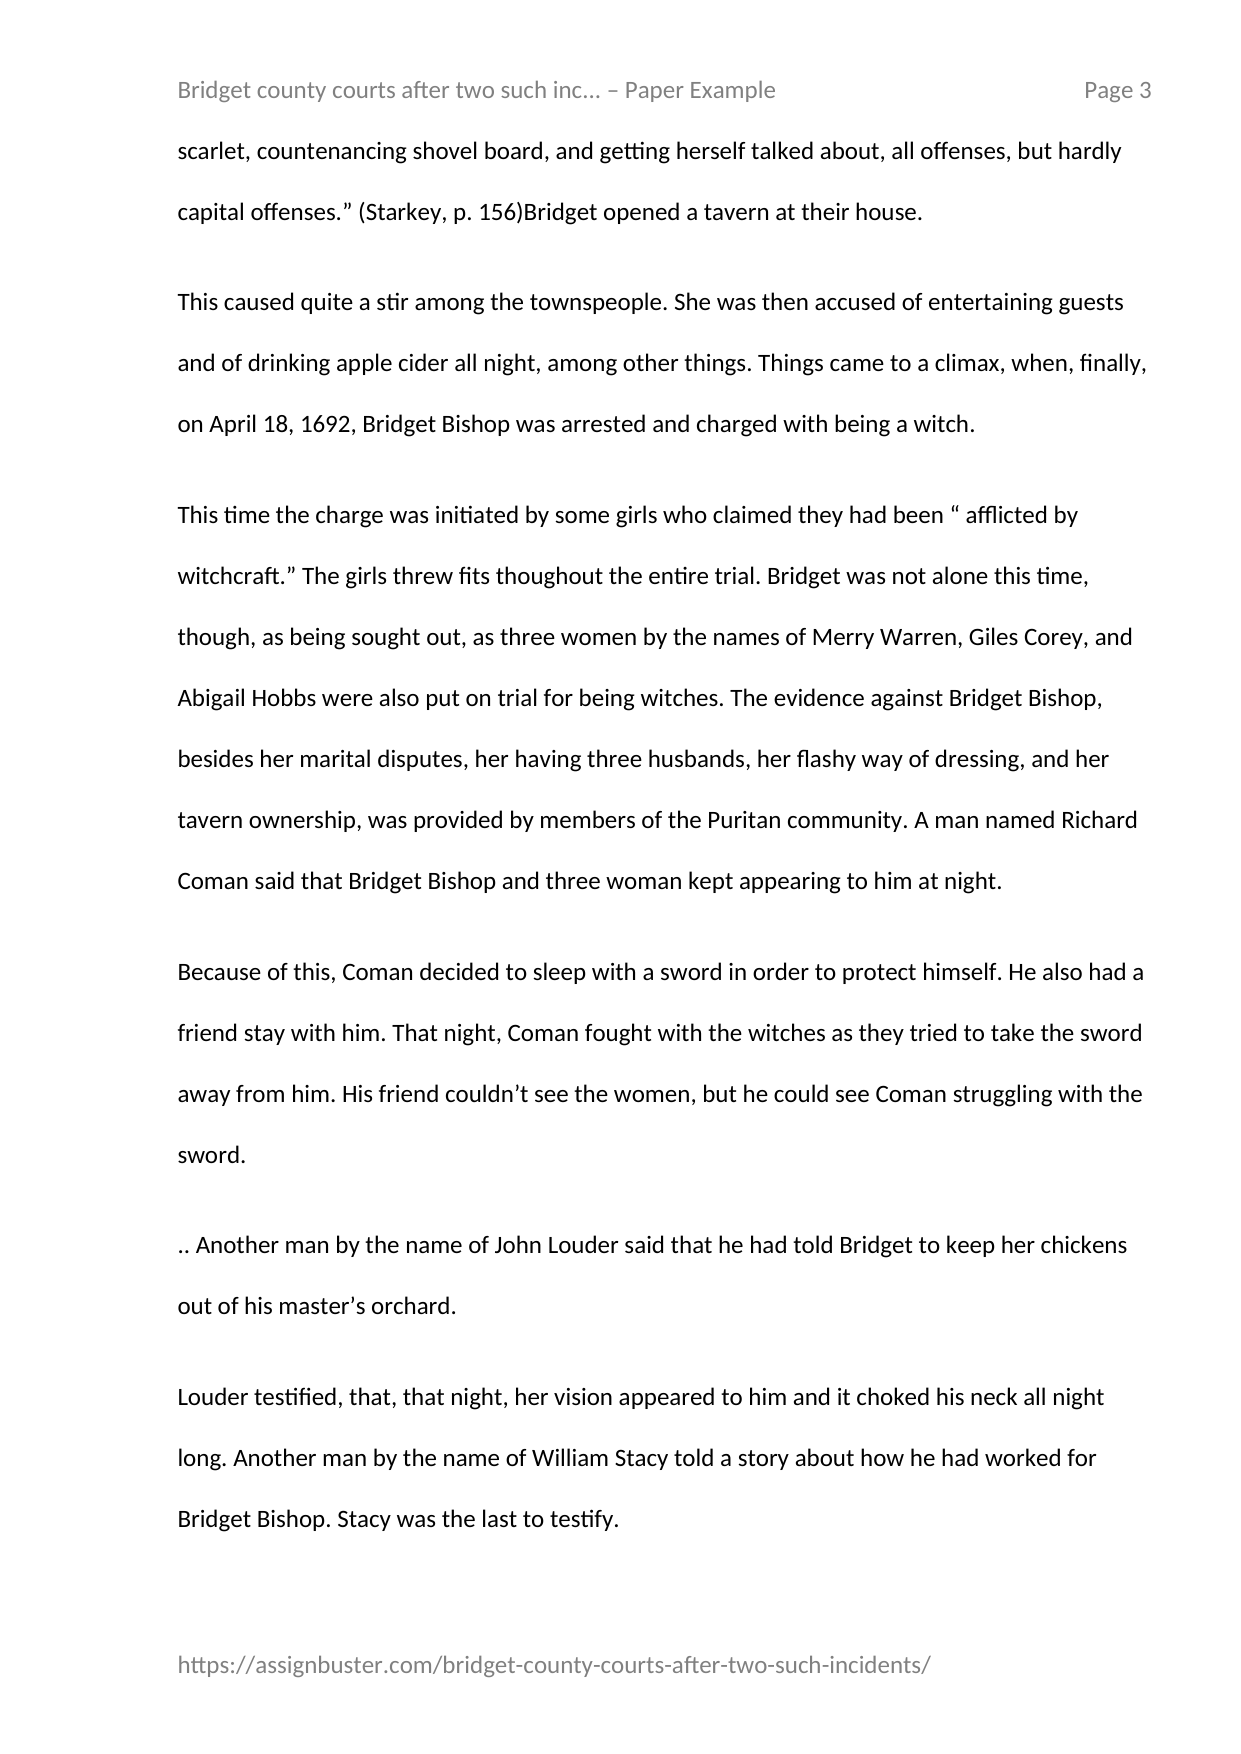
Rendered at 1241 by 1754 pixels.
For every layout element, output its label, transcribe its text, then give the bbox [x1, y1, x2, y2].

text This time the charge was initiated by some girls who claimed they had been “ afflicted by witchcraft.” The girls threw fits thoughout the entire trial. Bridget was not alone this time, though, as being sought out, as three women by the names of Merry Warren, Giles Corey, and Abigail Hobbs were also put on trial for being witches. The evidence against Bridget Bishop, besides her marital disputes, her having three husbands, her flashy way of dressing, and her tavern ownership, was provided by members of the Puritan community. A man named Richard Coman said that Bridget Bishop and three woman kept appearing to him at night. [177, 499, 1152, 896]
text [177, 135, 1152, 226]
text Louder testified, that, that night, her vision appeared to him and it choked his neck all night long. Another man by the name of William Stacy told a story about how he had worked for Bridget Bishop. Stacy was the last to testify. [177, 1381, 1152, 1533]
text This caused quite a stir among the townspeople. She was then accused of entertaining guests and of drinking apple cider all night, among other things. Things came to a climax, when, finally, on April 18, 1692, Bridget Bishop was arrested and charged with being a witch. [177, 286, 1152, 439]
text .. Another man by the name of John Louder said that he had told Bridget to keep her chickens out of his master’s orchard. [177, 1229, 1152, 1321]
text Because of this, Coman decided to sleep with a sword in order to protect himself. He also had a friend stay with him. That night, Coman fought with the witches as they tried to take the sword away from him. His friend couldn’t see the women, but he could see Coman struggling with the sword. [177, 956, 1152, 1169]
